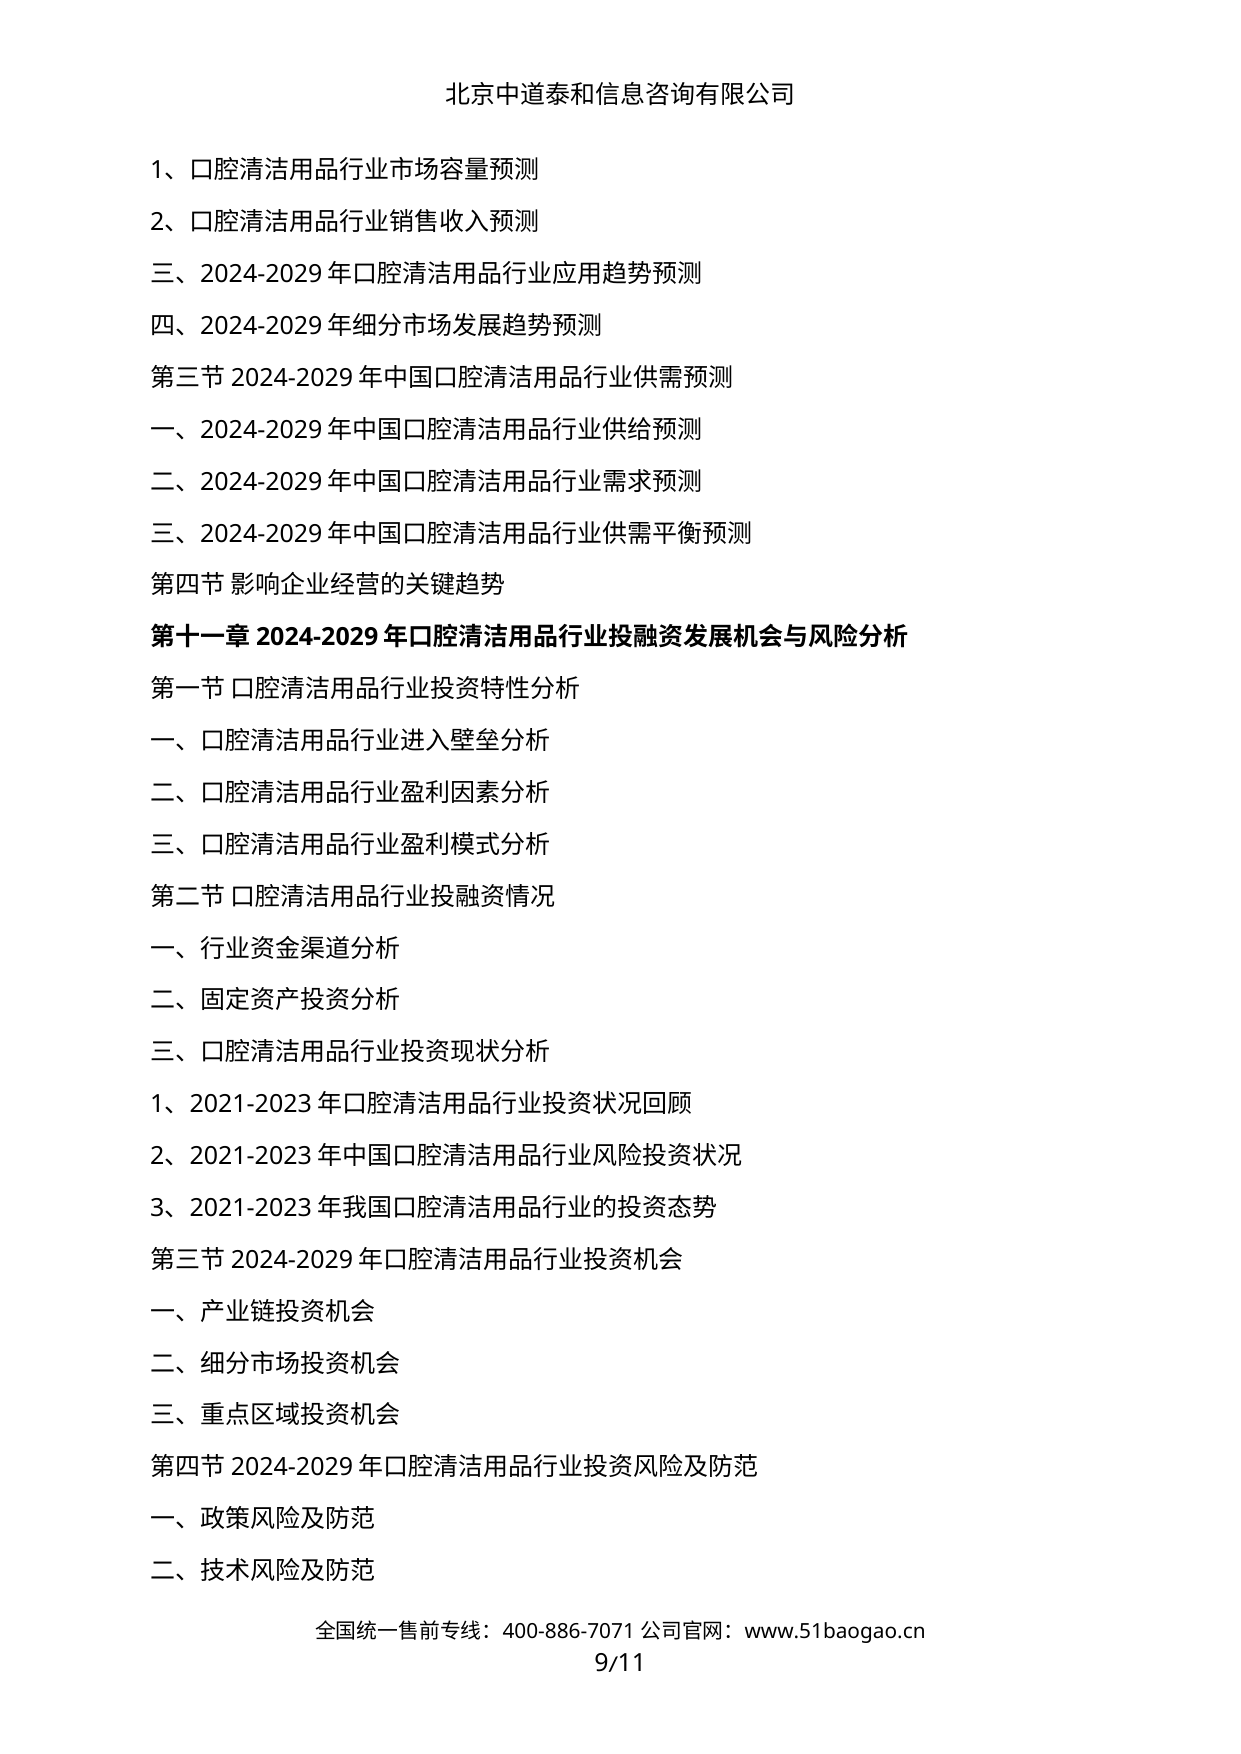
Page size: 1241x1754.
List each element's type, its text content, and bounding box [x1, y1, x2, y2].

text 三、2024-2029年中国口腔清洁用品行业供需平衡预测 [150, 513, 1090, 549]
text 2、口腔清洁用品行业销售收入预测 [150, 202, 1090, 238]
text 1、口腔清洁用品行业市场容量预测 [150, 150, 1090, 186]
text 三、口腔清洁用品行业盈利模式分析 [150, 824, 1090, 861]
text 第一节 口腔清洁用品行业投资特性分析 [150, 669, 1090, 705]
text 一、行业资金渠道分析 [150, 928, 1090, 964]
text 一、政策风险及防范 [150, 1499, 1090, 1535]
text 第十一章 2024-2029年口腔清洁用品行业投融资发展机会与风险分析 [150, 617, 1090, 653]
text 四、2024-2029年细分市场发展趋势预测 [150, 306, 1090, 342]
text 3、2021-2023年我国口腔清洁用品行业的投资态势 [150, 1187, 1090, 1224]
text 一、产业链投资机会 [150, 1291, 1090, 1327]
text 二、口腔清洁用品行业盈利因素分析 [150, 772, 1090, 809]
text 一、2024-2029年中国口腔清洁用品行业供给预测 [150, 409, 1090, 446]
text 二、2024-2029年中国口腔清洁用品行业需求预测 [150, 461, 1090, 497]
text 第三节 2024-2029年口腔清洁用品行业投资机会 [150, 1239, 1090, 1276]
text 二、技术风险及防范 [150, 1551, 1090, 1587]
text 第二节 口腔清洁用品行业投融资情况 [150, 876, 1090, 912]
text 一、口腔清洁用品行业进入壁垒分析 [150, 721, 1090, 757]
text 二、细分市场投资机会 [150, 1343, 1090, 1379]
text 三、口腔清洁用品行业投资现状分析 [150, 1032, 1090, 1068]
text 第四节 2024-2029年口腔清洁用品行业投资风险及防范 [150, 1447, 1090, 1483]
text 三、2024-2029年口腔清洁用品行业应用趋势预测 [150, 254, 1090, 290]
text 2、2021-2023年中国口腔清洁用品行业风险投资状况 [150, 1136, 1090, 1172]
text 1、2021-2023年口腔清洁用品行业投资状况回顾 [150, 1084, 1090, 1120]
text 第三节 2024-2029年中国口腔清洁用品行业供需预测 [150, 357, 1090, 394]
text 二、固定资产投资分析 [150, 980, 1090, 1016]
text 第四节 影响企业经营的关键趋势 [150, 565, 1090, 601]
text 三、重点区域投资机会 [150, 1395, 1090, 1431]
